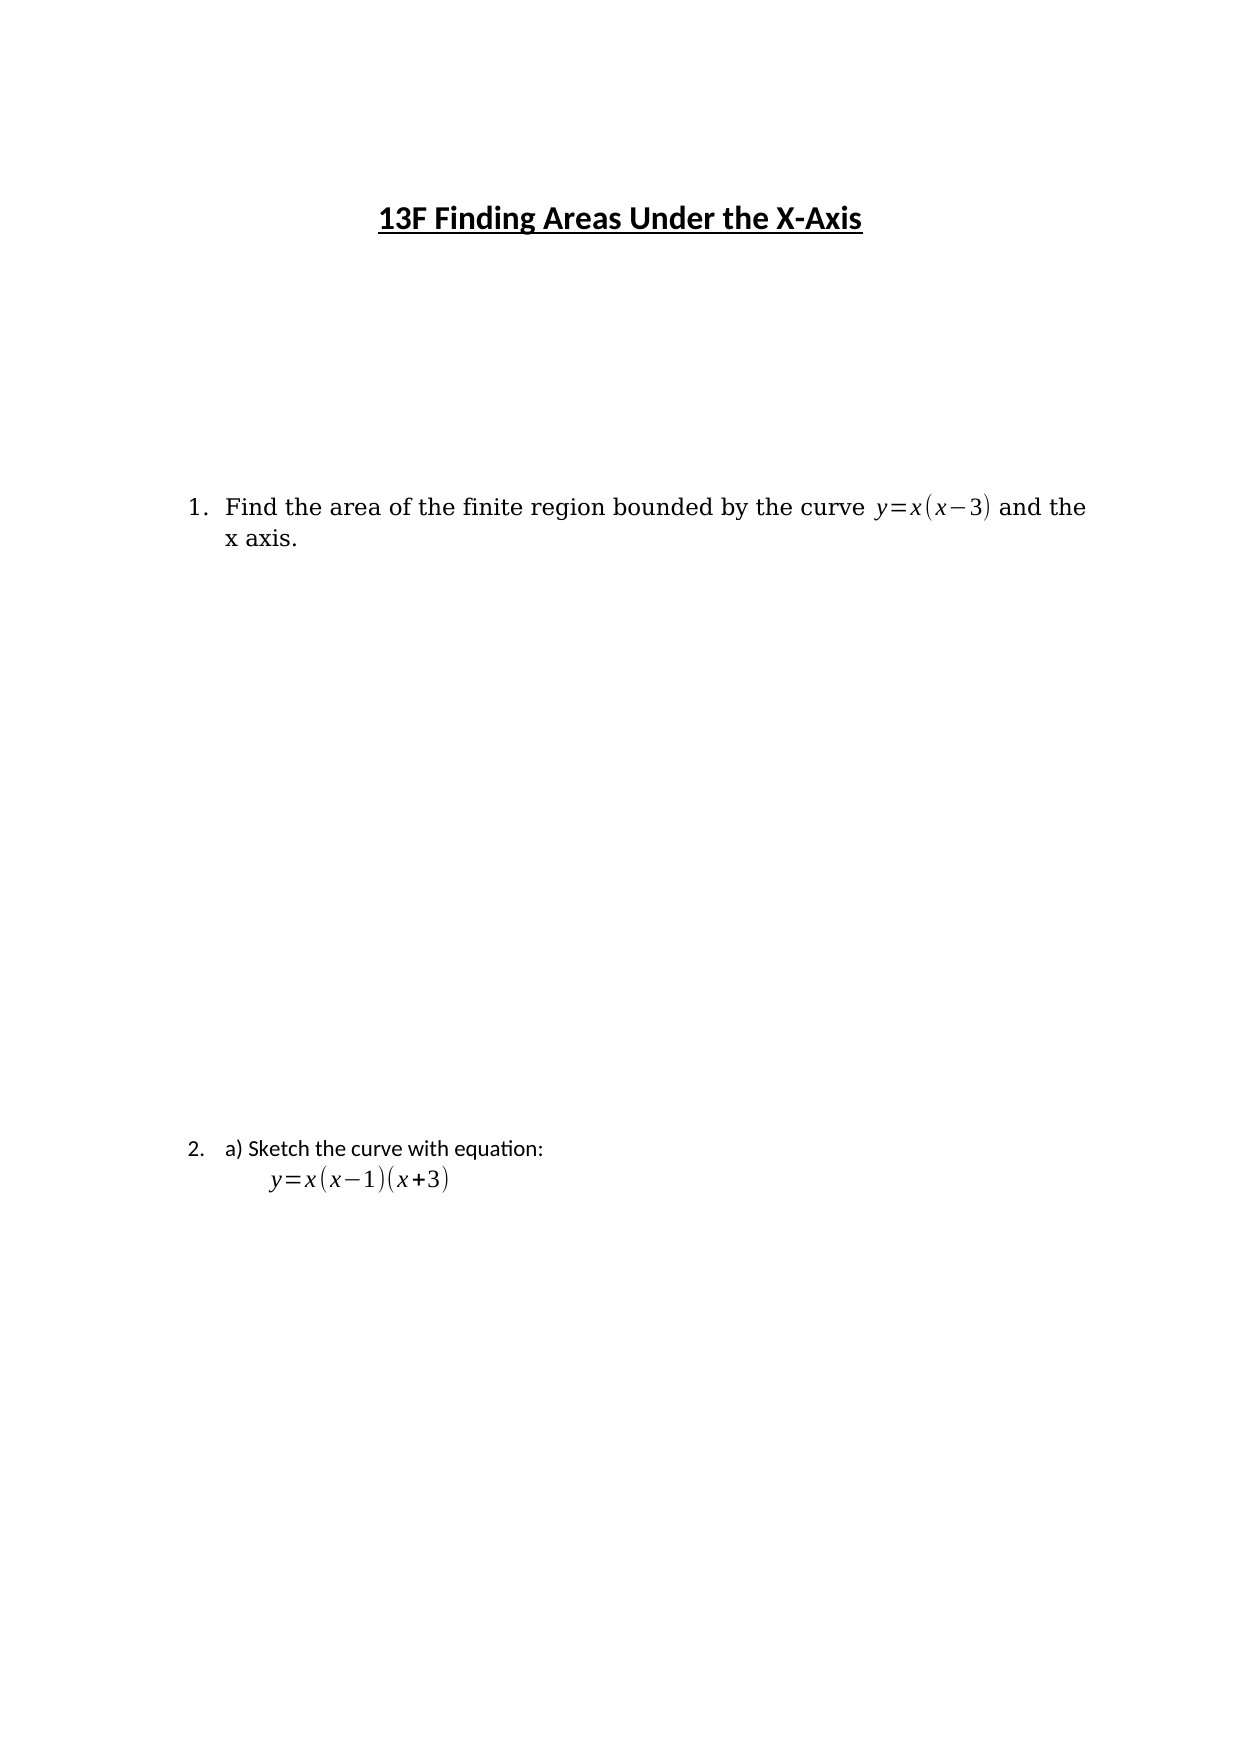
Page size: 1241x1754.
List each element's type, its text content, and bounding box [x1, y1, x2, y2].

list Find the area of the finite region bounded by the curve and the x axis. [187, 492, 1090, 552]
list a) Sketch the curve with equation: [187, 1134, 1090, 1162]
text 13F Finding Areas Under the X-Axis [150, 197, 1090, 238]
